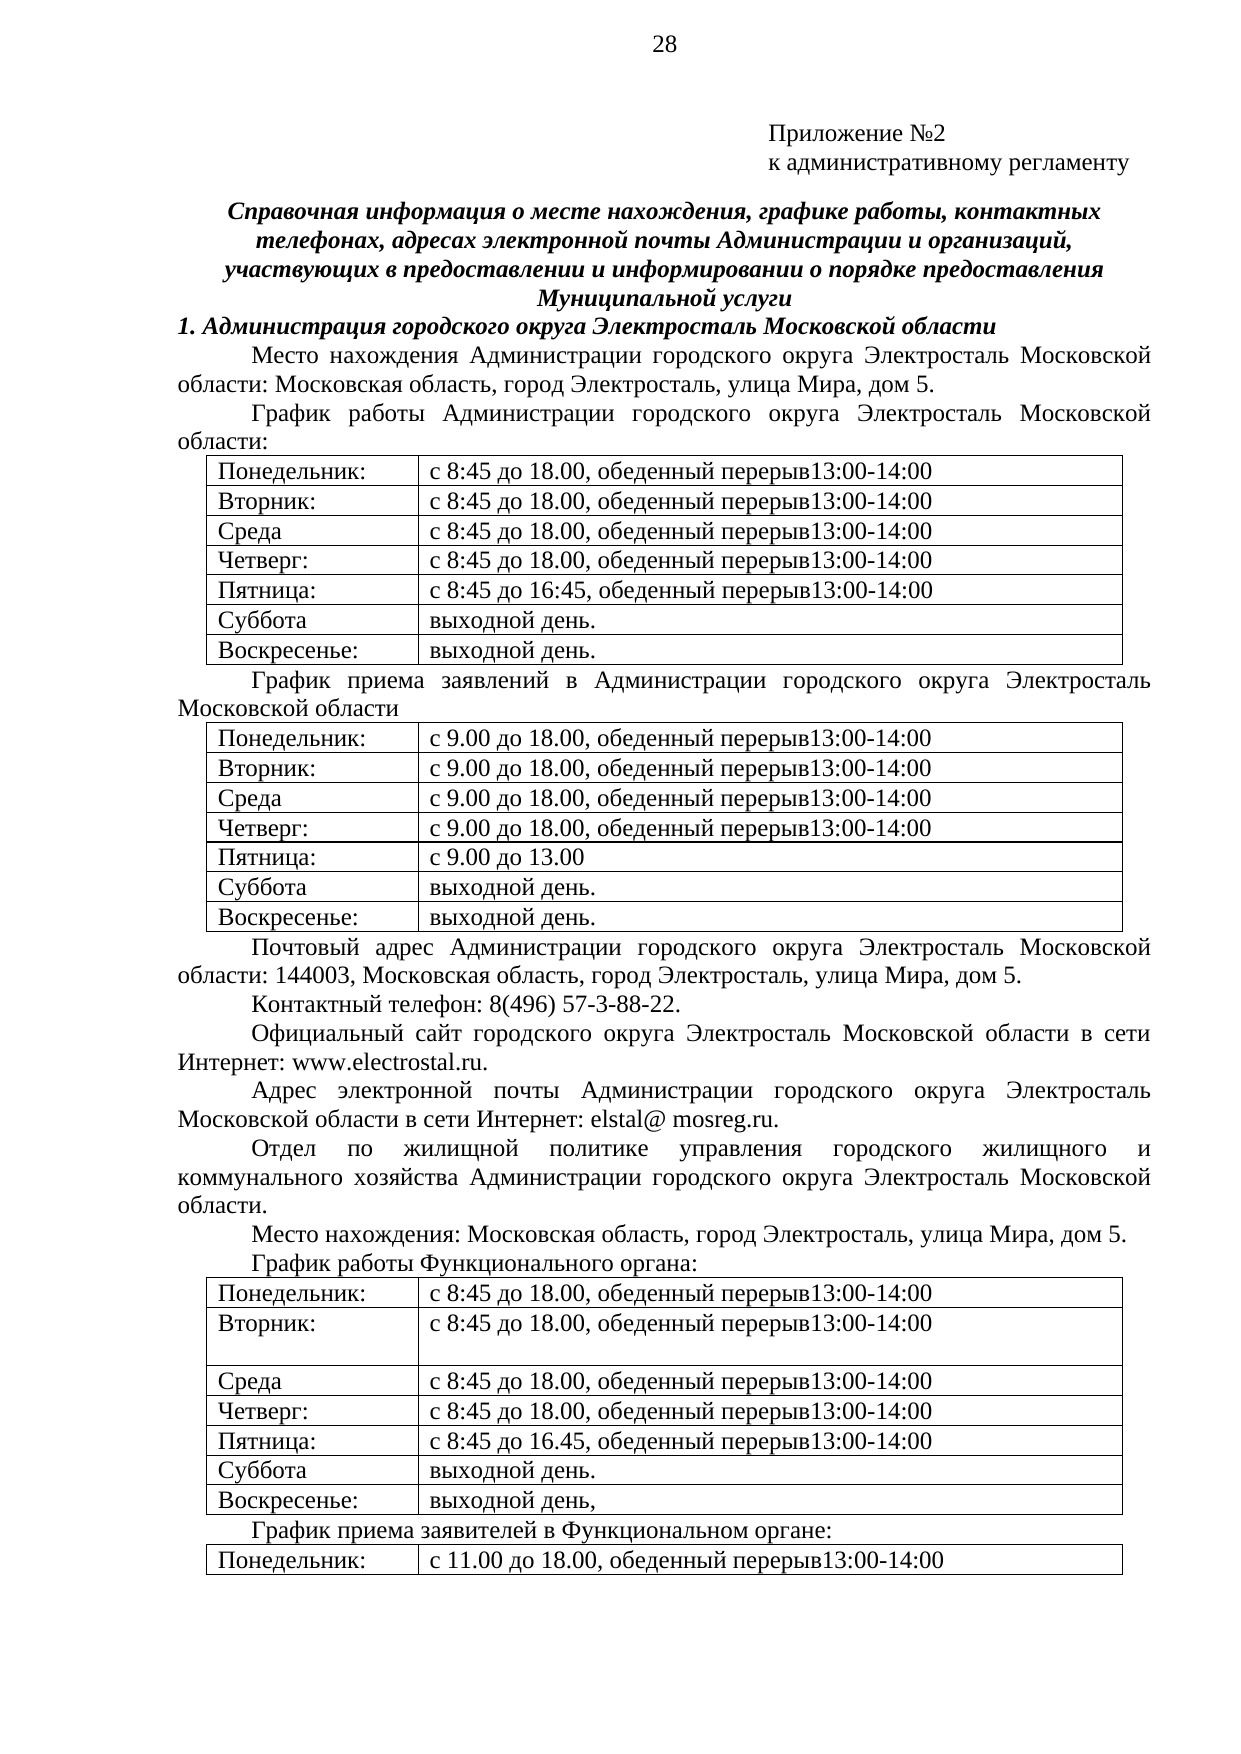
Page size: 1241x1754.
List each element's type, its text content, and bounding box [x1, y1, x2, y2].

table_cell выходной день. [419, 902, 1122, 931]
text График приема заявителей в Функциональном органе: [177, 1515, 1152, 1544]
text к административному регламенту [694, 147, 1152, 176]
subtitle Приложение №2 [768, 118, 1152, 147]
subtitle Справочная информация о месте нахождения, графике работы, контактных телефонах, адресах электронной почты Администрации и организаций, участвующих в предоставлении и информировании о порядке предоставления Муниципальной услуги [177, 196, 1152, 311]
table_cell Среда [207, 516, 418, 544]
table_cell с 8:45 до 18.00, обеденный перерыв13:00-14:00 [419, 516, 1122, 544]
table_cell Среда [207, 1366, 418, 1395]
table_cell Вторник: [207, 753, 418, 782]
text 1. Администрация городского округа Электросталь Московской области [177, 311, 1152, 340]
table_cell Четверг: [207, 546, 418, 574]
text Адрес электронной почты Администрации городского округа Электросталь Московской области в сети Интернет: elstal@ mosreg.ru. [177, 1076, 1152, 1133]
table_cell Пятница: [207, 843, 418, 871]
text График работы Администрации городского округа Электросталь Московской области: [177, 398, 1152, 455]
table_header с 8:45 до 18.00, обеденный перерыв13:00-14:00 [419, 1278, 1122, 1307]
table_cell с 8:45 до 18.00, обеденный перерыв13:00-14:00 [419, 546, 1122, 574]
table_header с 8:45 до 18.00, обеденный перерыв13:00-14:00 [419, 456, 1122, 485]
table_cell выходной день. [419, 872, 1122, 901]
table_header Понедельник: [207, 456, 418, 485]
text Отдел по жилищной политике управления городского жилищного и коммунального хозяйства Администрации городского округа Электросталь Московской области. [177, 1133, 1152, 1219]
table_cell с 8:45 до 16:45, обеденный перерыв13:00-14:00 [419, 575, 1122, 604]
table_cell с 9.00 до 18.00, обеденный перерыв13:00-14:00 [419, 813, 1122, 841]
text График приема заявлений в Администрации городского округа Электросталь Московской области [177, 665, 1152, 722]
table_cell Четверг: [207, 813, 418, 841]
table_cell Суббота [207, 605, 418, 634]
table_cell выходной день. [419, 605, 1122, 634]
table_cell Суббота [207, 872, 418, 901]
table_cell с 8:45 до 18.00, обеденный перерыв13:00-14:00 [419, 1366, 1122, 1395]
table_cell выходной день, [419, 1485, 1122, 1514]
table_cell с 8:45 до 16.45, обеденный перерыв13:00-14:00 [419, 1426, 1122, 1454]
table_cell Воскресенье: [207, 902, 418, 931]
table_cell с 8:45 до 18.00, обеденный перерыв13:00-14:00 [419, 486, 1122, 515]
table_header с 9.00 до 18.00, обеденный перерыв13:00-14:00 [419, 723, 1122, 752]
table_cell Вторник: [207, 1308, 418, 1365]
table_cell Воскресенье: [207, 1485, 418, 1514]
text Место нахождения: Московская область, город Электросталь, улица Мира, дом 5. [177, 1219, 1152, 1248]
table_cell Воскресенье: [207, 635, 418, 664]
text График работы Функционального органа: [177, 1248, 1152, 1277]
table_cell выходной день. [419, 635, 1122, 664]
table_cell выходной день. [419, 1456, 1122, 1484]
text Официальный сайт городского округа Электросталь Московской области в сети Интернет: www.electrostal.ru. [177, 1018, 1152, 1076]
text Почтовый адрес Администрации городского округа Электросталь Московской области: 144003, Московская область, город Электросталь, улица Мира, дом 5. [177, 932, 1152, 989]
table_cell Суббота [207, 1456, 418, 1484]
table_cell Пятница: [207, 575, 418, 604]
table_header с 11.00 до 18.00, обеденный перерыв13:00-14:00 [419, 1545, 1122, 1574]
table_cell с 8:45 до 18.00, обеденный перерыв13:00-14:00 [419, 1396, 1122, 1425]
table_header Понедельник: [207, 1545, 418, 1574]
text Контактный телефон: 8(496) 57-3-88-22. [177, 989, 1152, 1018]
table_cell Пятница: [207, 1426, 418, 1454]
table_cell с 8:45 до 18.00, обеденный перерыв13:00-14:00 [419, 1308, 1122, 1365]
table_header Понедельник: [207, 1278, 418, 1307]
table_header Понедельник: [207, 723, 418, 752]
table_cell с 9.00 до 18.00, обеденный перерыв13:00-14:00 [419, 783, 1122, 812]
table_cell с 9.00 до 18.00, обеденный перерыв13:00-14:00 [419, 753, 1122, 782]
table_cell Четверг: [207, 1396, 418, 1425]
table_cell Вторник: [207, 486, 418, 515]
table_cell с 9.00 до 13.00 [419, 843, 1122, 871]
table_cell Среда [207, 783, 418, 812]
text Место нахождения Администрации городского округа Электросталь Московской области: Московская область, город Электросталь, улица Мира, дом 5. [177, 340, 1152, 398]
